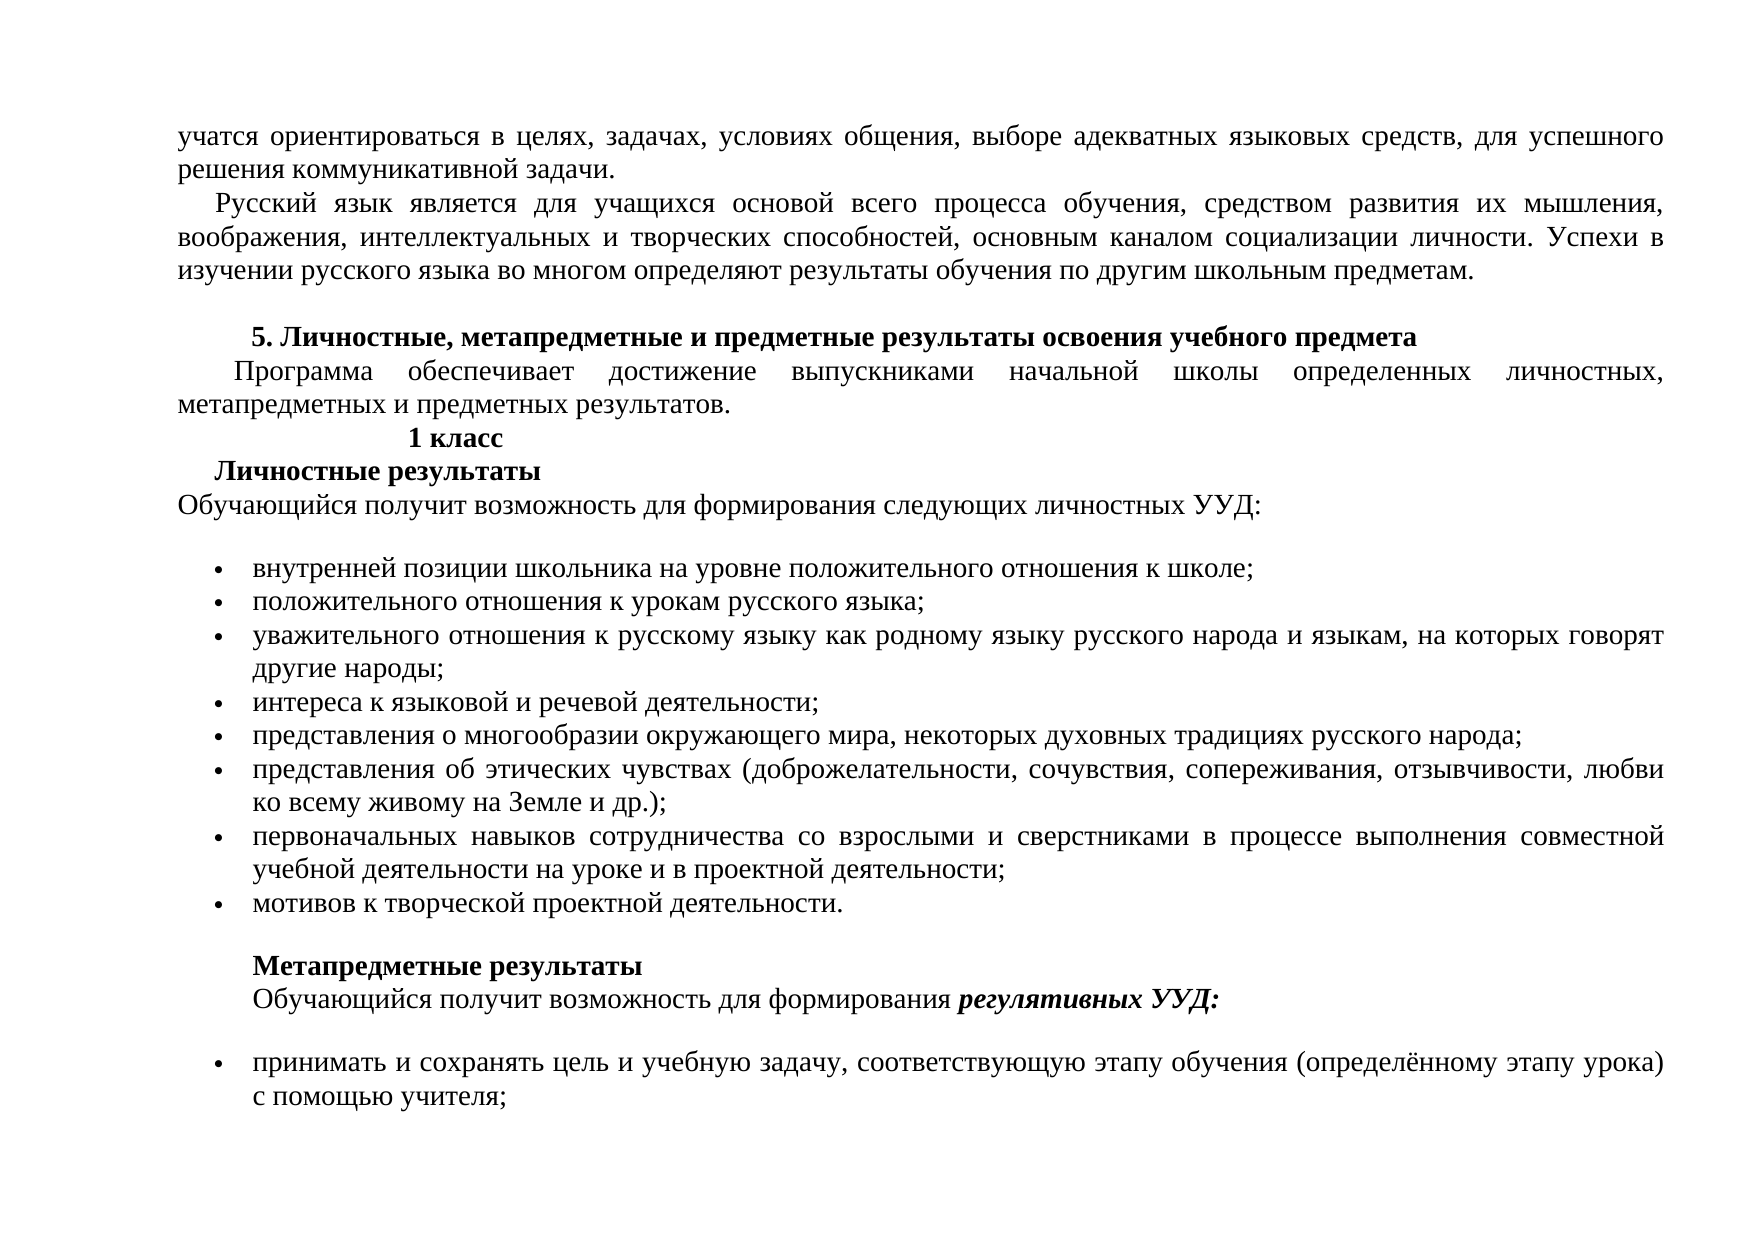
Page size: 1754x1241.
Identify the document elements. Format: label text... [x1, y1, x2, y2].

text 5. Личностные, метапредметные и предметные результаты освоения учебного предмета [177, 319, 1665, 353]
list первоначальных навыков сотрудничества со взрослыми и сверстниками в процессе выполнения совместной учебной деятельности на уроке и в проектной деятельности; [215, 818, 1665, 885]
list положительного отношения к урокам русского языка; [215, 583, 1665, 617]
text Русский язык является для учащихся основой всего процесса обучения, средством развития их мышления, воображения, интеллектуальных и творческих способностей, основным каналом социализации личности. Успехи в изучении русского языка во многом определяют результаты обучения по другим школьным предметам. [177, 185, 1665, 286]
text Личностные результаты Обучающийся получит возможность для формирования следующих личностных УУД: [177, 453, 1665, 521]
list интереса к языковой и речевой деятельности; [215, 684, 1665, 717]
list уважительного отношения к русскому языку как родному языку русского народа и языкам, на которых говорят другие народы; [215, 617, 1665, 684]
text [177, 118, 1665, 185]
text 1 класс [370, 420, 1665, 453]
text Программа обеспечивает достижение выпускниками начальной школы определенных личностных, метапредметных и предметных результатов. [177, 353, 1665, 420]
list внутренней позиции школьника на уровне положительного отношения к школе; [215, 550, 1665, 583]
list Метапредметные результаты Обучающийся получит возможность для формирования регулятивных УУД: [252, 948, 1665, 1015]
list мотивов к творческой проектной деятельности. [215, 885, 1665, 919]
list представления об этических чувствах (доброжелательности, сочувствия, сопереживания, отзывчивости, любви ко всему живому на Земле и др.); [215, 751, 1665, 818]
list представления о многообразии окружающего мира, некоторых духовных традициях русского народа; [215, 717, 1665, 751]
list принимать и сохранять цель и учебную задачу, соответствующую этапу обучения (определённому этапу урока) с помощью учителя; [215, 1044, 1665, 1111]
